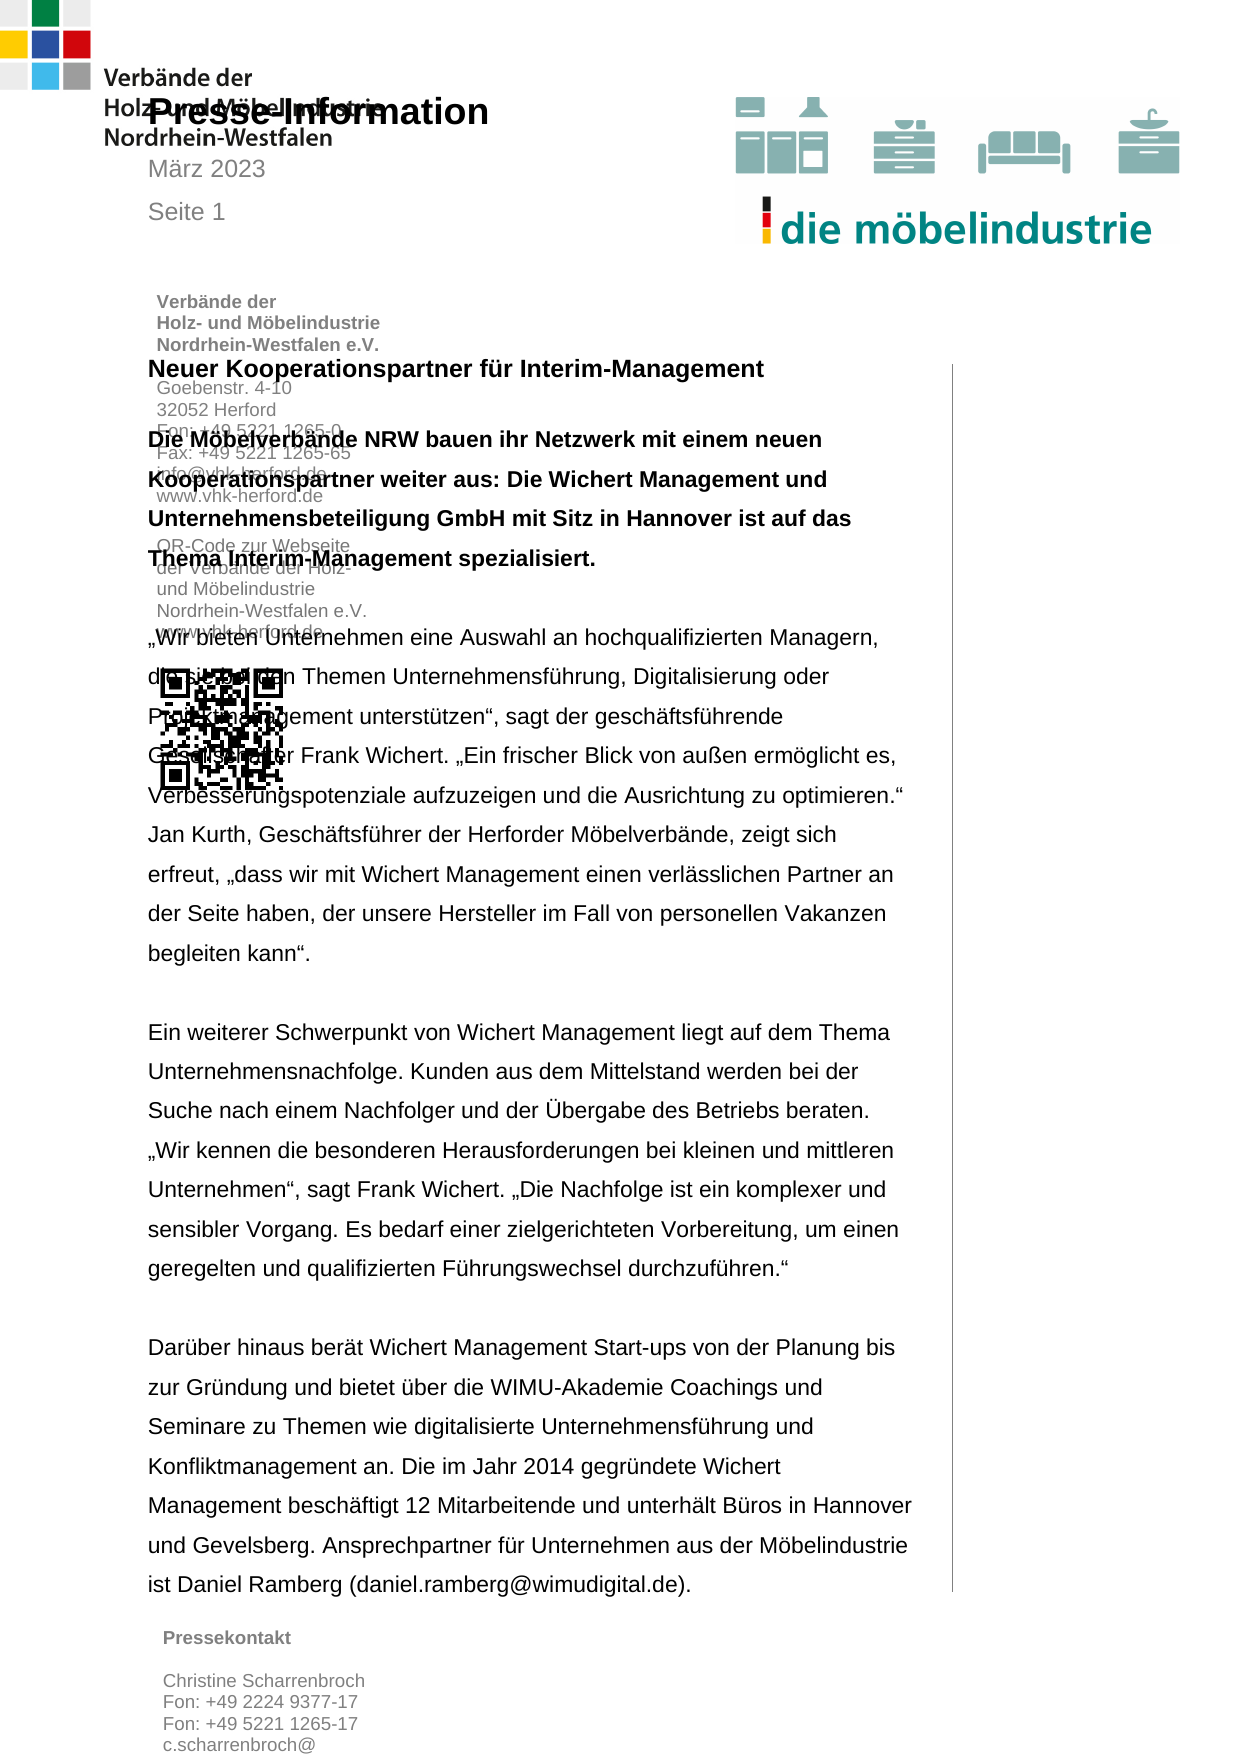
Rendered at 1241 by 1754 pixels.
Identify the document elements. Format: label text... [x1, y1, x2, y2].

picture [0, 0, 384, 152]
picture [735, 97, 1180, 244]
text Neuer Kooperationspartner für Interim-Management [148, 354, 915, 383]
text Die Möbelverbände NRW bauen ihr Netzwerk mit einem neuen Kooperationspartner weiter aus: Die Wichert Management und Unternehmensbeteiligung GmbH mit Sitz in Hannover ist auf das Thema Interim-Management spezialisiert. [148, 426, 915, 571]
text Darüber hinaus berät Wichert Management Start-ups von der Planung bis zur Gründung und bietet über die WIMU-Akademie Coachings und Seminare zu Themen wie digitalisierte Unternehmensführung und Konfliktmanagement an. Die im Jahr 2014 gegründete Wichert Management beschäftigt 12 Mitarbeitende und unterhält Büros in Hannover und Gevelsberg. Ansprechpartner für Unternehmen aus der Möbelindustrie ist Daniel Ramberg (daniel.ramberg@wimudigital.de). [148, 1334, 915, 1597]
text „Wir bieten Unternehmen eine Auswahl an hochqualifizierten Managern, die sie bei den Themen Unternehmensführung, Digitalisierung oder Projektmanagement unterstützen“, sagt der geschäftsführende Gesellschafter Frank Wichert. „Ein frischer Blick von außen ermöglicht es, Verbesserungspotenziale aufzuzeigen und die Ausrichtung zu optimieren.“ Jan Kurth, Geschäftsführer der Herforder Möbelverbände, zeigt sich erfreut, „dass wir mit Wichert Management einen verlässlichen Partner an der Seite haben, der unsere Hersteller im Fall von personellen Vakanzen begleiten kann“. [148, 624, 915, 966]
text Ein weiterer Schwerpunkt von Wichert Management liegt auf dem Thema Unternehmensnachfolge. Kunden aus dem Mittelstand werden bei der Suche nach einem Nachfolger und der Übergabe des Betriebs beraten. „Wir kennen die besonderen Herausforderungen bei kleinen und mittleren Unternehmen“, sagt Frank Wichert. „Die Nachfolge ist ein komplexer und sensibler Vorgang. Es bedarf einer zielgerichteten Vorbereitung, um einen geregelten und qualifizierten Führungswechsel durchzuführen.“ [148, 1018, 915, 1282]
